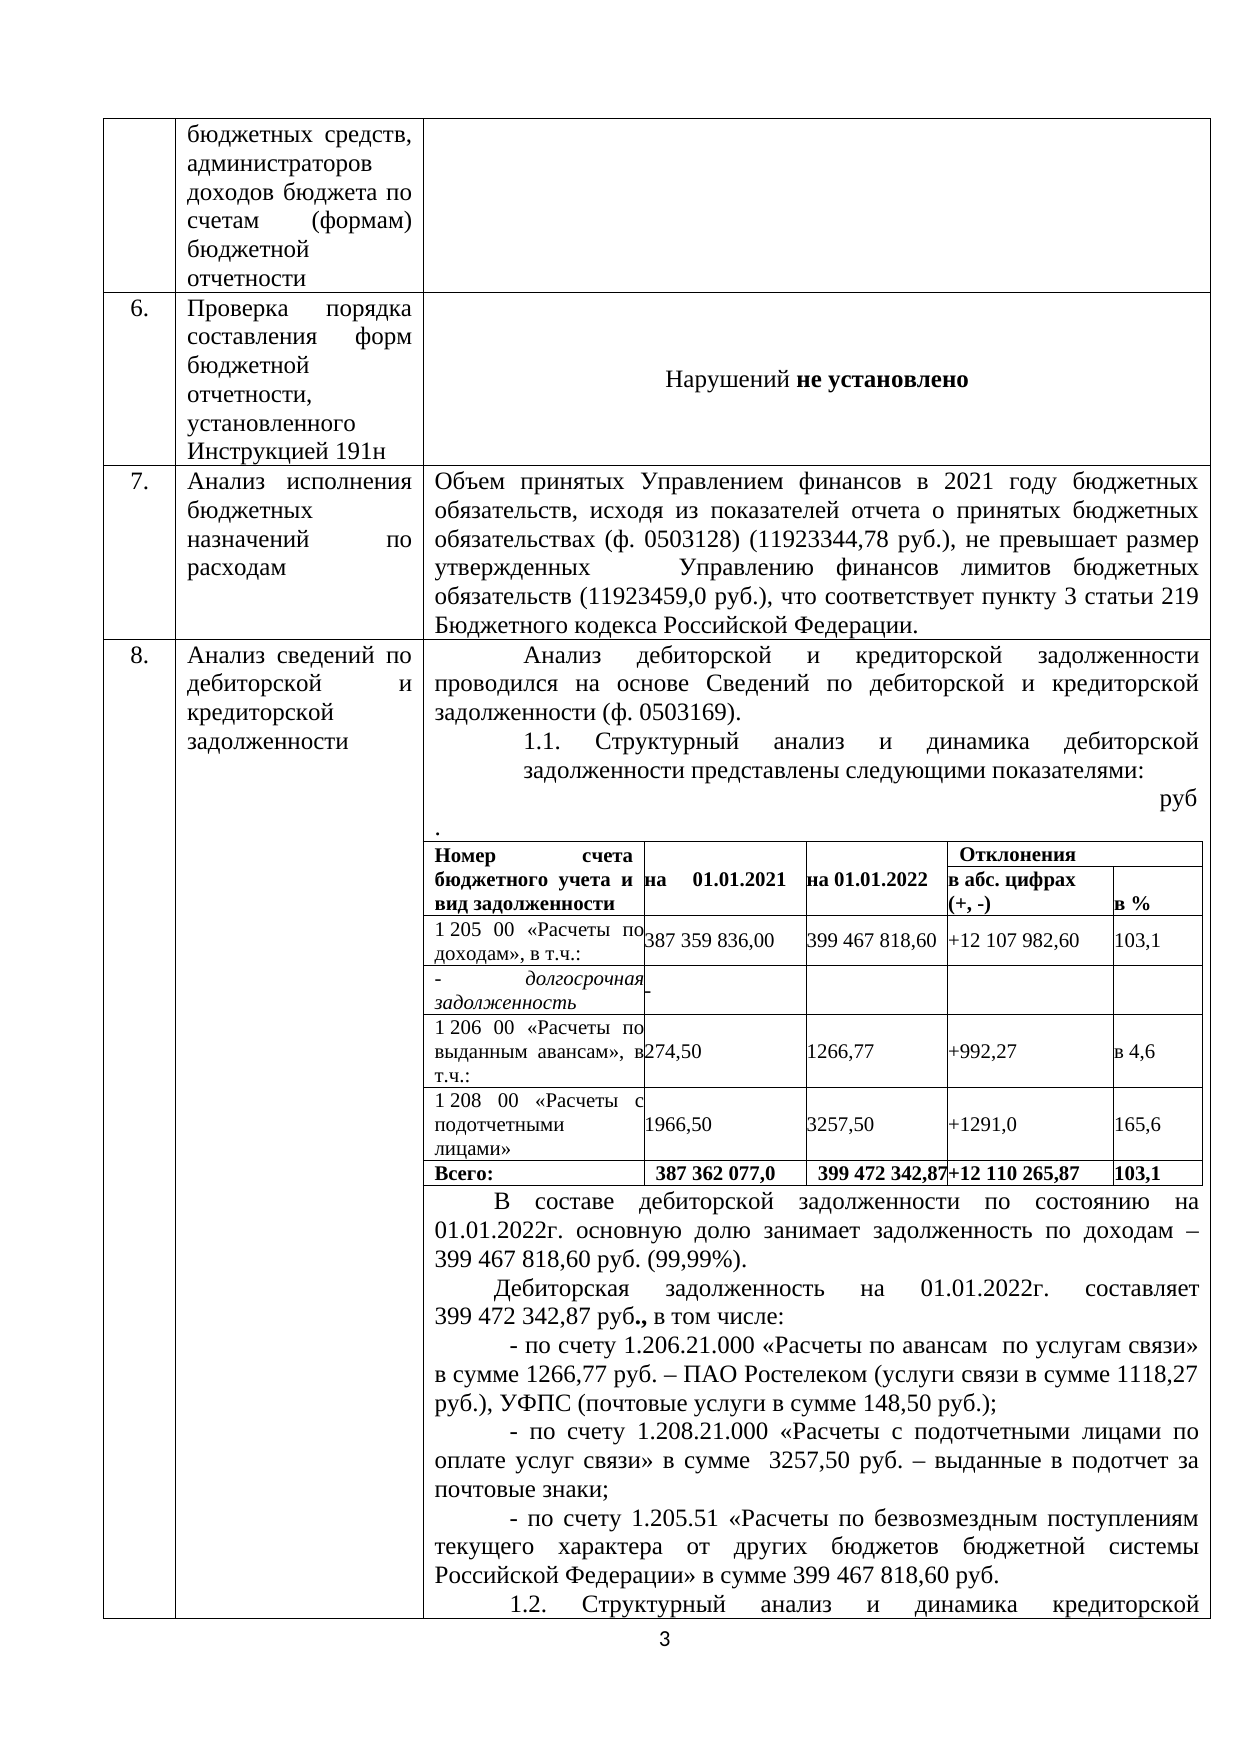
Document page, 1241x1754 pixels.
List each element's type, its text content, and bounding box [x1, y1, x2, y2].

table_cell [176, 640, 423, 1618]
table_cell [176, 119, 423, 292]
table_cell 6. [104, 293, 175, 465]
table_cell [424, 640, 1210, 1618]
table_cell 8. [104, 640, 175, 1618]
table_cell Проверка порядка составления форм бюджетной отчетности, установленного Инструкцией 191н [176, 293, 423, 465]
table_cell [424, 119, 1210, 292]
table_cell Анализ исполнения бюджетных назначений по расходам [176, 466, 423, 639]
table_cell 5. [104, 119, 175, 292]
table_cell Нарушений не установлено [424, 293, 1210, 465]
table_cell Объем принятых Управлением финансов в 2021 году бюджетных обязательств, исходя из показателей отчета о принятых бюджетных обязательствах (ф. 0503128) (11923344,78 руб.), не превышает размер утвержденных Управлению финансов лимитов бюджетных обязательств (11923459,0 руб.), что соответствует пункту 3 статьи 219 Бюджетного кодекса Российской Федерации. [424, 466, 1210, 639]
table_cell 7. [104, 466, 175, 639]
